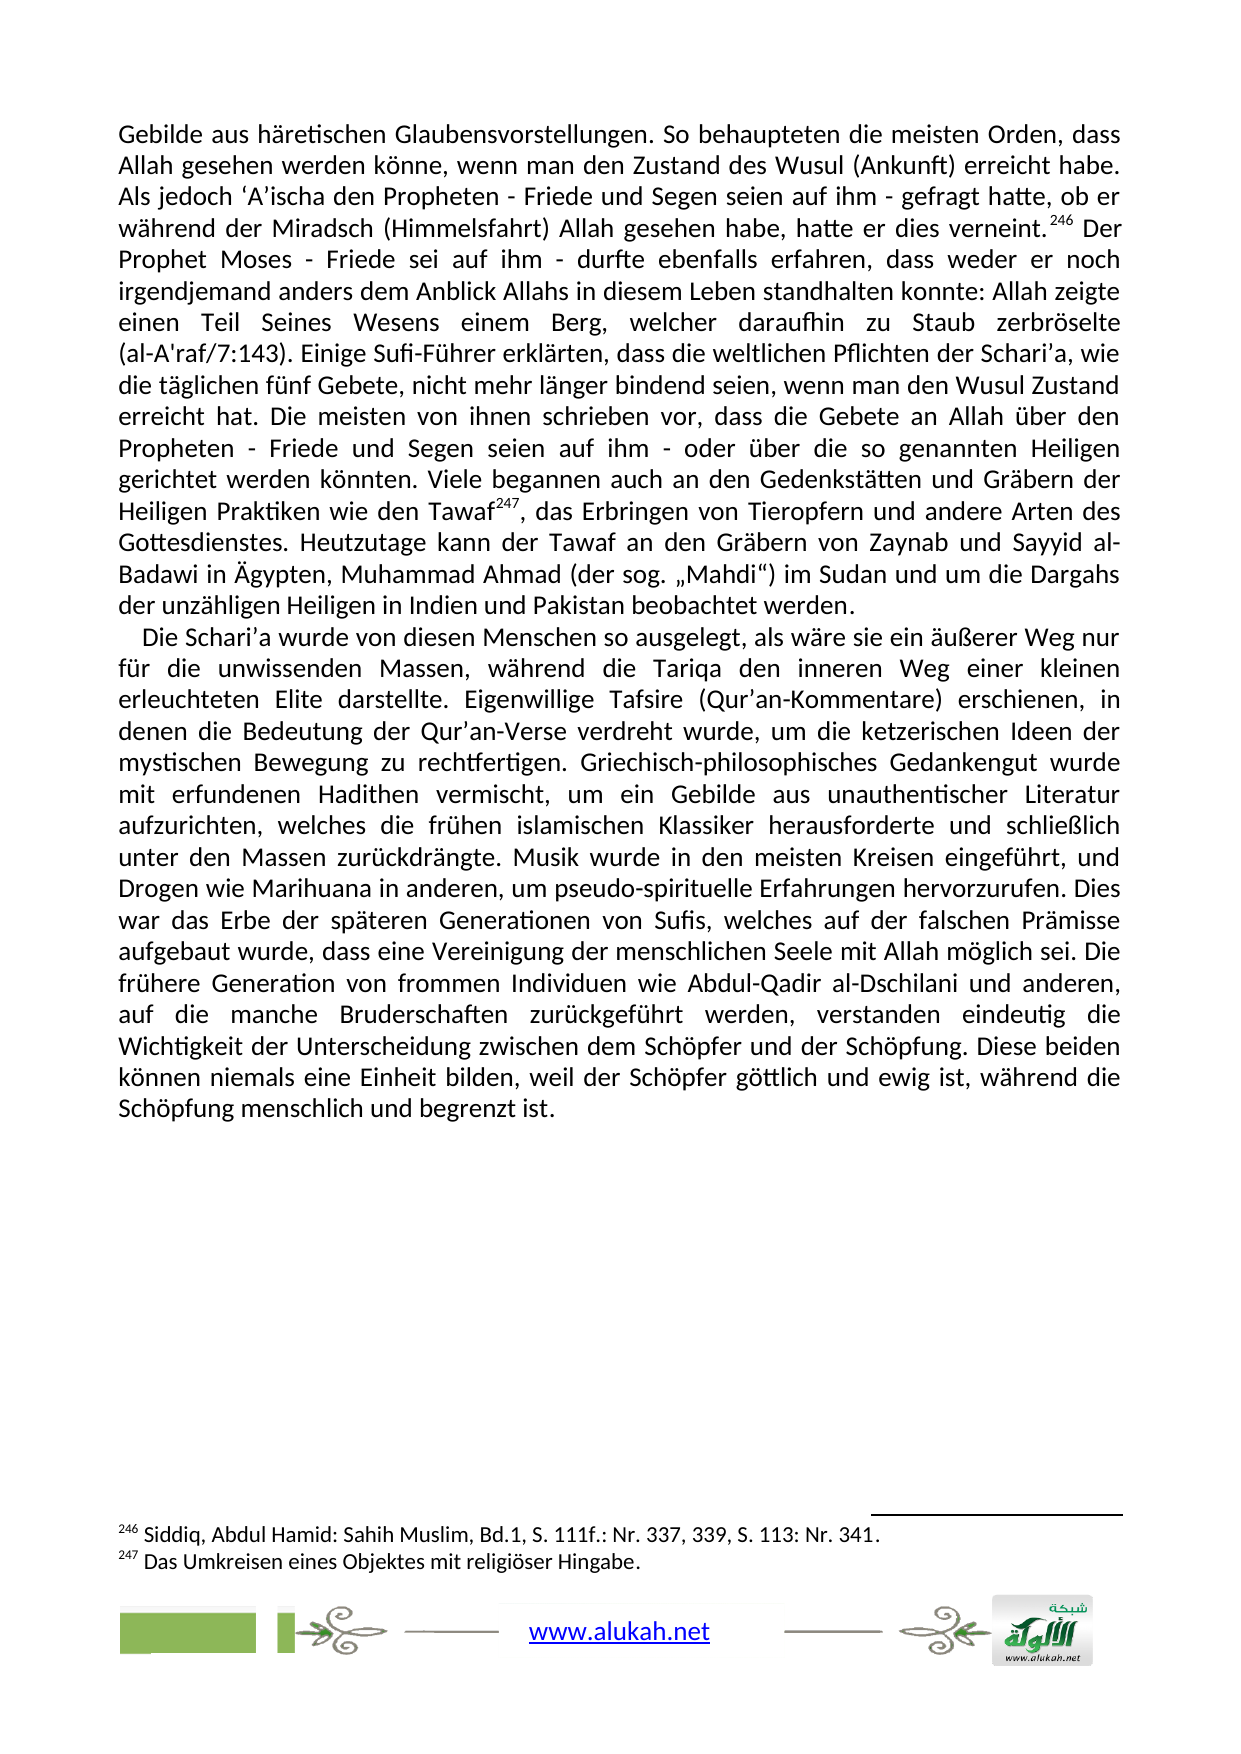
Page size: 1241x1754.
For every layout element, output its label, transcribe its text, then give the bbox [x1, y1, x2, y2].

picture [118, 1591, 1094, 1673]
text Mit der Zeit entwickelte sich aus der mystischen Idee der Vereinigung mit Gott ein Gebilde aus häretischen Glaubensvorstellungen. So behaupteten die meisten Orden, dass Allah gesehen werden könne, wenn man den Zustand des Wusul (Ankunft) erreicht habe. Als jedoch ‘A’ischa den Propheten - Friede und Segen seien auf ihm - gefragt hatte, ob er während der Miradsch (Himmelsfahrt) Allah gesehen habe, hatte er dies verneint. Der Prophet Moses - Friede sei auf ihm - durfte ebenfalls erfahren, dass weder er noch irgendjemand anders dem Anblick Allahs in diesem Leben standhalten konnte: Allah zeigte einen Teil Seines Wesens einem Berg, welcher daraufhin zu Staub zerbröselte (al-A'raf/7:143). Einige Sufi-Führer erklärten, dass die weltlichen Pflichten der Schari’a, wie die täglichen fünf Gebete, nicht mehr länger bindend seien, wenn man den Wusul Zustand erreicht hat. Die meisten von ihnen schrieben vor, dass die Gebete an Allah über den Propheten - Friede und Segen seien auf ihm - oder über die so genannten Heiligen gerichtet werden könnten. Viele begannen auch an den Gedenkstätten und Gräbern der Heiligen Praktiken wie den Tawaf, das Erbringen von Tieropfern und andere Arten des Gottesdienstes. Heutzutage kann der Tawaf an den Gräbern von Zaynab und Sayyid al-Badawi in Ägypten, Muhammad Ahmad (der sog. „Mahdi“) im Sudan und um die Dargahs der unzähligen Heiligen in Indien und Pakistan beobachtet werden. [118, 118, 1122, 621]
text Die Schari’a wurde von diesen Menschen so ausgelegt, als wäre sie ein äußerer Weg nur für die unwissenden Massen, während die Tariqa den inneren Weg einer kleinen erleuchteten Elite darstellte. Eigenwillige Tafsire (Qur’an-Kommentare) erschienen, in denen die Bedeutung der Qur’an-Verse verdreht wurde, um die ketzerischen Ideen der mystischen Bewegung zu rechtfertigen. Griechisch-philosophisches Gedankengut wurde mit erfundenen Hadithen vermischt, um ein Gebilde aus unauthentischer Literatur aufzurichten, welches die frühen islamischen Klassiker herausforderte und schließlich unter den Massen zurückdrängte. Musik wurde in den meisten Kreisen eingeführt, und Drogen wie Marihuana in anderen, um pseudo-spirituelle Erfahrungen hervorzurufen. Dies war das Erbe der späteren Generationen von Sufis, welches auf der falschen Prämisse aufgebaut wurde, dass eine Vereinigung der menschlichen Seele mit Allah möglich sei. Die frühere Generation von frommen Individuen wie Abdul-Qadir al-Dschilani und anderen, auf die manche Bruderschaften zurückgeführt werden, verstanden eindeutig die Wichtigkeit der Unterscheidung zwischen dem Schöpfer und der Schöpfung. Diese beiden können niemals eine Einheit bilden, weil der Schöpfer göttlich und ewig ist, während die Schöpfung menschlich und begrenzt ist. [118, 621, 1122, 1124]
